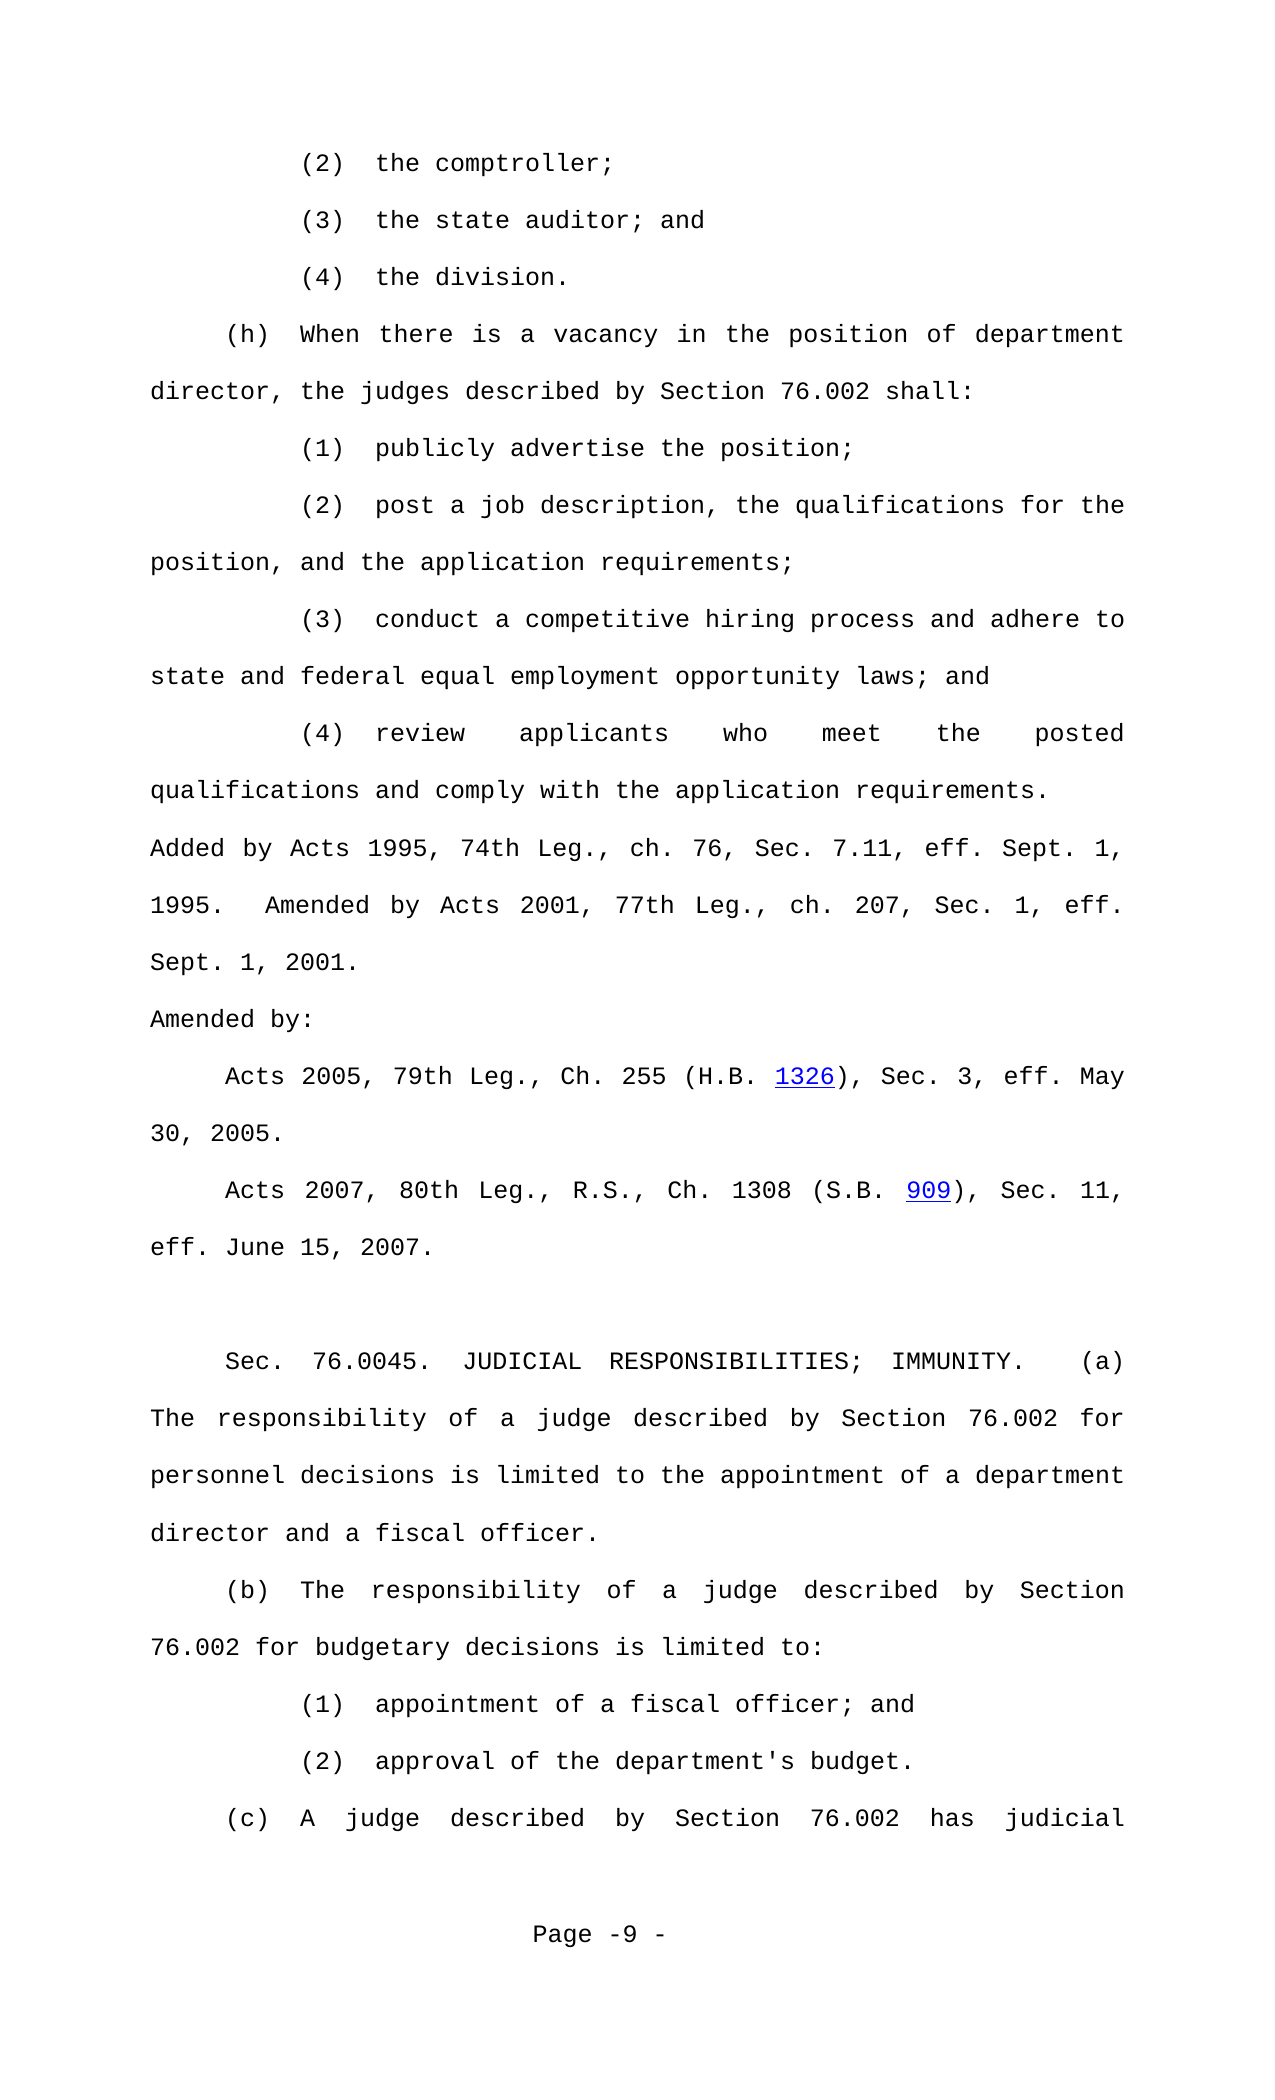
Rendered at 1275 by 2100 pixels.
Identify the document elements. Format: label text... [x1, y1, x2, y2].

text Acts 2007, 80th Leg., R.S., Ch. 1308 (S.B. 909), Sec. 11, eff. June 15, 2007. [150, 1177, 1125, 1263]
text Amended by: [150, 1006, 1125, 1035]
text (2) the comptroller; [150, 150, 1125, 178]
text (3) the state auditor; and [150, 207, 1125, 236]
text (2) post a job description, the qualifications for the position, and the application requirements; [150, 492, 1125, 578]
text (b) The responsibility of a judge described by Section 76.002 for budgetary decisions is limited to: [150, 1577, 1125, 1663]
text Acts 2005, 79th Leg., Ch. 255 (H.B. 1326), Sec. 3, eff. May 30, 2005. [150, 1063, 1125, 1149]
text Added by Acts 1995, 74th Leg., ch. 76, Sec. 7.11, eff. Sept. 1, 1995. Amended by Acts 2001, 77th Leg., ch. 207, Sec. 1, eff. Sept. 1, 2001. [150, 835, 1125, 978]
text (4) the division. [150, 264, 1125, 293]
text (1) appointment of a fiscal officer; and [150, 1691, 1125, 1720]
text (3) conduct a competitive hiring process and adhere to state and federal equal employment opportunity laws; and [150, 607, 1125, 692]
text Sec. 76.0045. JUDICIAL RESPONSIBILITIES; IMMUNITY. (a) The responsibility of a judge described by Section 76.002 for personnel decisions is limited to the appointment of a department director and a fiscal officer. [150, 1349, 1125, 1548]
text (4) review applicants who meet the posted qualifications and comply with the application requirements. [150, 721, 1125, 806]
text (1) publicly advertise the position; [150, 435, 1125, 464]
text (2) approval of the department's budget. [150, 1748, 1125, 1777]
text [150, 1805, 1125, 1834]
text (h) When there is a vacancy in the position of department director, the judges described by Section 76.002 shall: [150, 321, 1125, 407]
